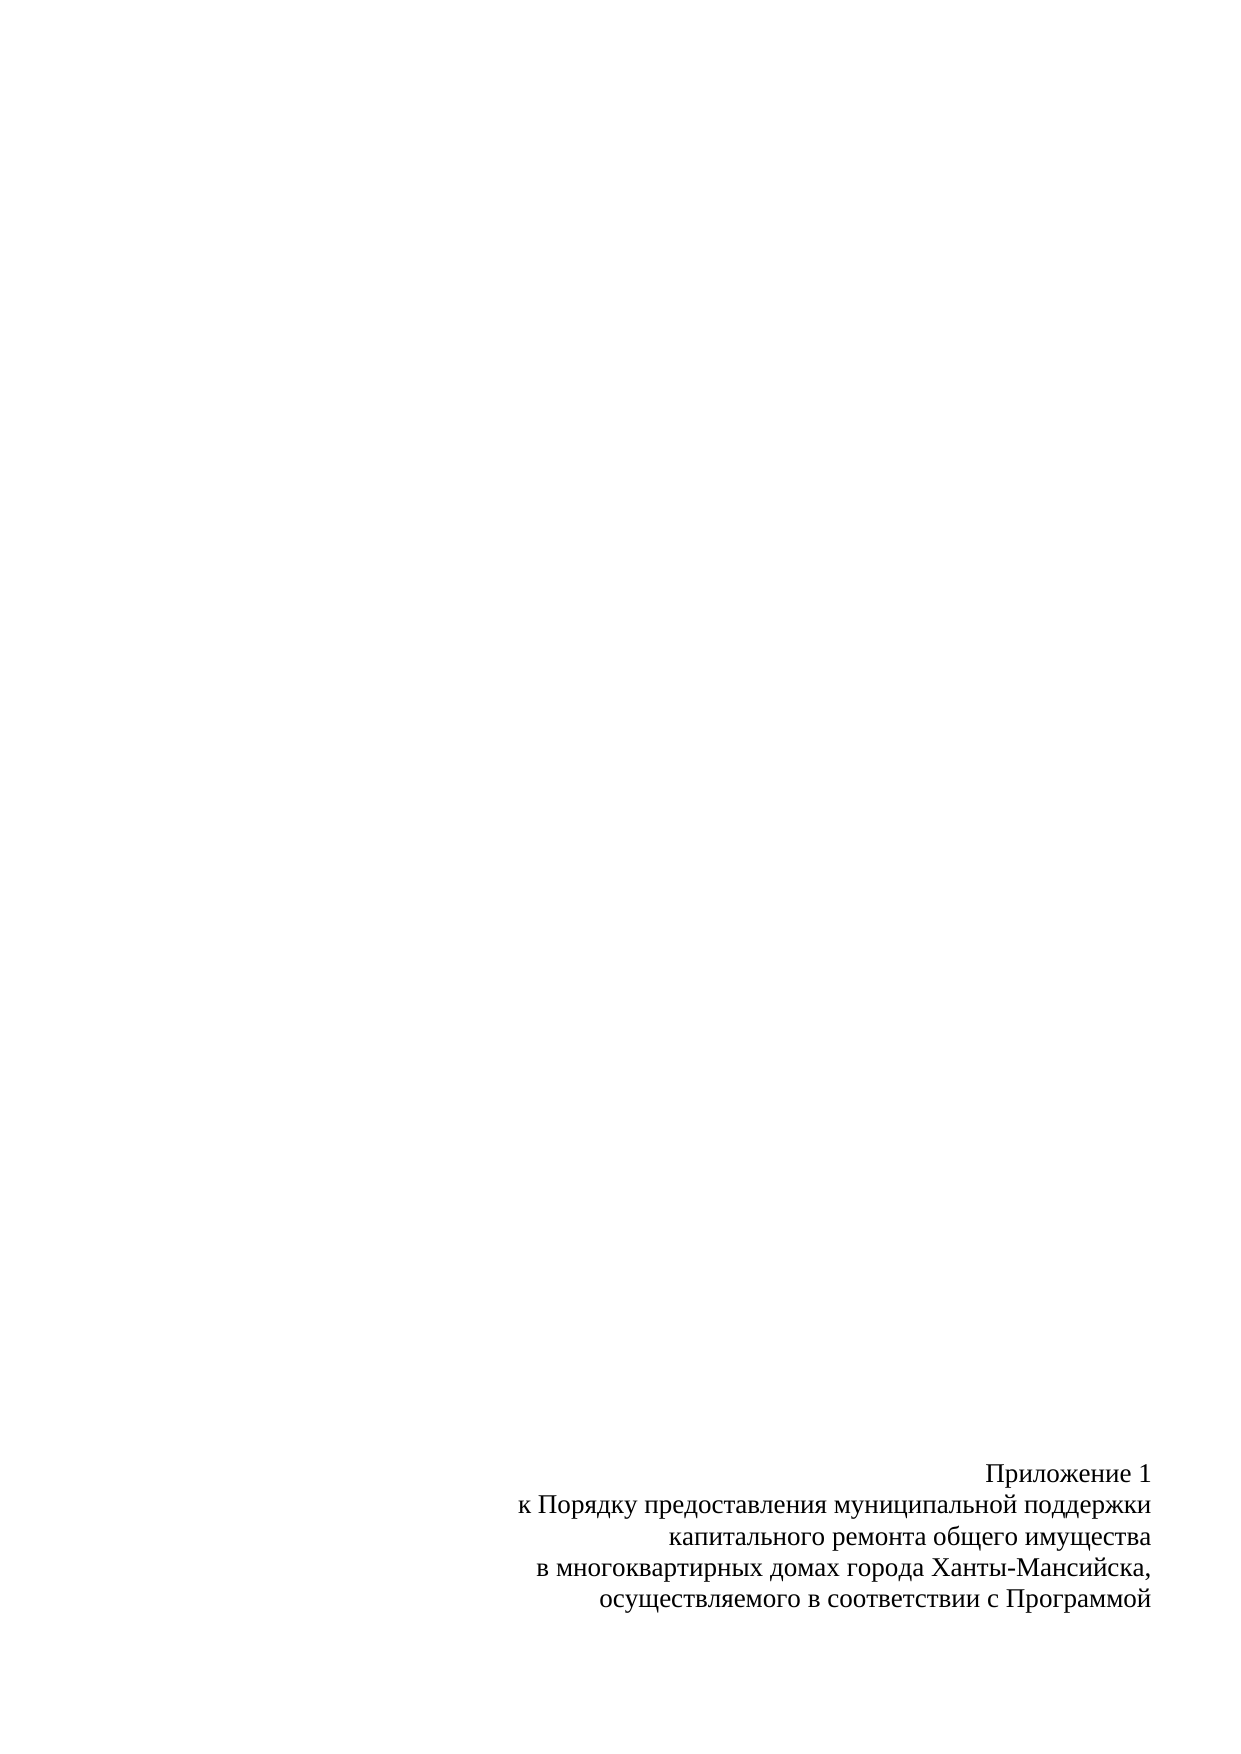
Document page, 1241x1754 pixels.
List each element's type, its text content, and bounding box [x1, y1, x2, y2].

text к Порядку предоставления муниципальной поддержки [177, 1488, 1152, 1520]
text Приложение 1 [177, 1457, 1152, 1488]
text капитального ремонта общего имущества [177, 1520, 1152, 1551]
text в многоквартирных домах города Ханты-Мансийска, [177, 1551, 1152, 1582]
text осуществляемого в соответствии с Программой [177, 1582, 1152, 1613]
